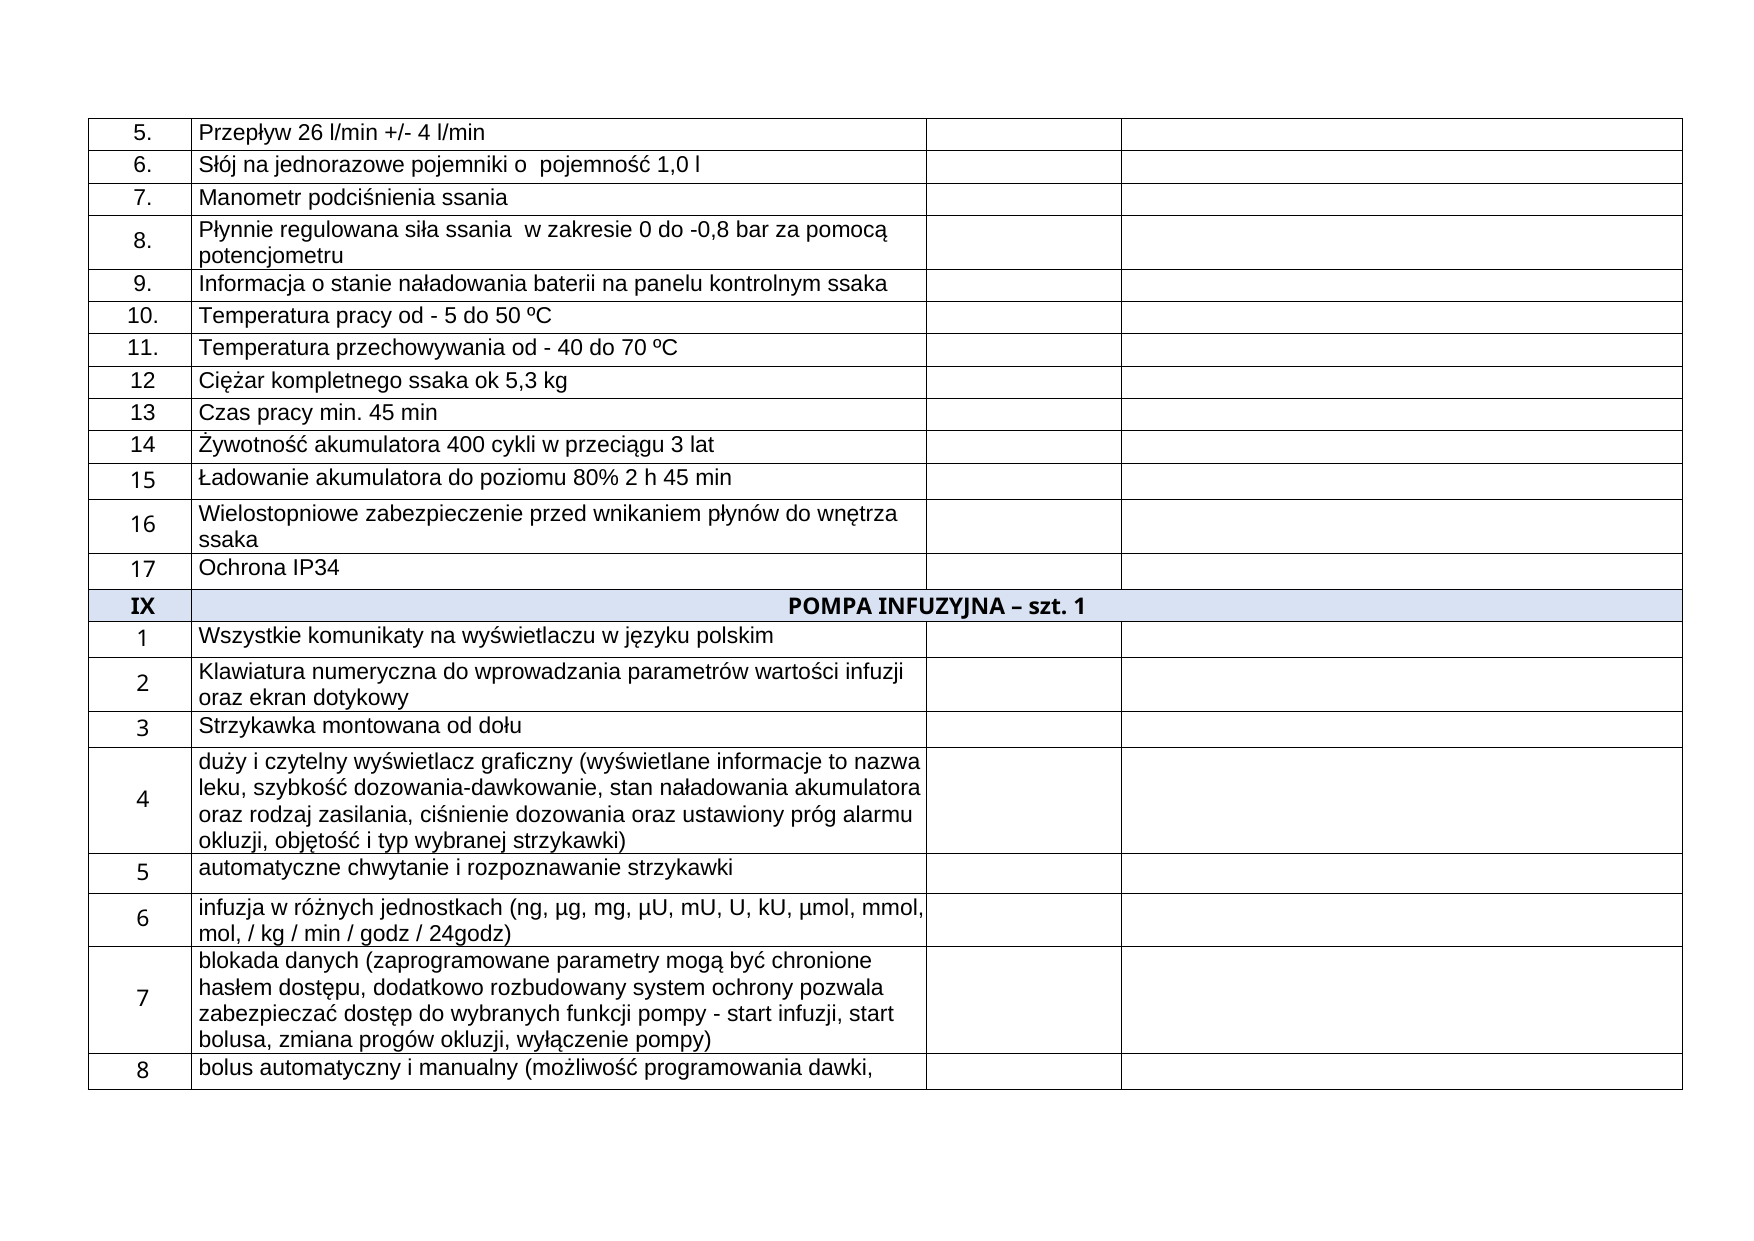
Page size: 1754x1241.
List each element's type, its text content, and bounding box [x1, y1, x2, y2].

table_cell 7. [89, 184, 191, 215]
table_cell Wszystkie komunikaty na wyświetlaczu w języku polskim [192, 622, 926, 657]
table_cell 5. [89, 119, 191, 150]
table_cell [927, 334, 1121, 366]
table_cell Czas pracy min. 45 min [192, 399, 926, 430]
table_cell [927, 622, 1121, 657]
table_cell Klawiatura numeryczna do wprowadzania parametrów wartości infuzji oraz ekran dotykowy [192, 658, 926, 711]
table_cell [1122, 119, 1682, 150]
table_cell 12 [89, 367, 191, 398]
table_cell [1122, 334, 1682, 366]
table_cell [927, 119, 1121, 150]
table_cell [1122, 184, 1682, 215]
table_cell 10. [89, 302, 191, 333]
table_cell [927, 854, 1121, 892]
table_cell Temperatura przechowywania od - 40 do 70 ºC [192, 334, 926, 366]
table_cell 17 [89, 554, 191, 588]
table_cell 6. [89, 151, 191, 183]
table_cell [1122, 622, 1682, 657]
table_cell 9. [89, 270, 191, 301]
table_cell 15 [89, 464, 191, 499]
table_cell 16 [89, 500, 191, 552]
table_cell [927, 431, 1121, 462]
table_cell [927, 712, 1121, 747]
table_cell Przepływ 26 l/min +/- 4 l/min [192, 119, 926, 150]
table_cell [1122, 151, 1682, 183]
table_cell [927, 894, 1121, 946]
table_cell [927, 500, 1121, 552]
table_cell [927, 216, 1121, 269]
table_cell 1 [89, 622, 191, 657]
table_cell 8 [89, 1054, 191, 1089]
table_cell Strzykawka montowana od dołu [192, 712, 926, 747]
table_cell [927, 748, 1121, 853]
table_cell [1122, 431, 1682, 462]
table_cell [927, 270, 1121, 301]
table_cell [1122, 854, 1682, 892]
table_cell [1122, 894, 1682, 946]
table_cell Manometr podciśnienia ssania [192, 184, 926, 215]
table_cell [927, 367, 1121, 398]
table_cell [1122, 947, 1682, 1053]
table_cell [927, 1054, 1121, 1089]
table_cell Żywotność akumulatora 400 cykli w przeciągu 3 lat [192, 431, 926, 462]
table_cell [1122, 658, 1682, 711]
table_cell [927, 464, 1121, 499]
table_cell 2 [89, 658, 191, 711]
table_cell 8. [89, 216, 191, 269]
table_cell Ciężar kompletnego ssaka ok 5,3 kg [192, 367, 926, 398]
table_cell 6 [89, 894, 191, 946]
table_cell IX [89, 590, 191, 621]
table_cell 4 [89, 748, 191, 853]
table_cell duży i czytelny wyświetlacz graficzny (wyświetlane informacje to nazwa leku, szybkość dozowania-dawkowanie, stan naładowania akumulatora oraz rodzaj zasilania, ciśnienie dozowania oraz ustawiony próg alarmu okluzji, objętość i typ wybranej strzykawki) [192, 748, 926, 853]
table_cell [927, 151, 1121, 183]
table_cell [927, 399, 1121, 430]
table_cell 7 [89, 947, 191, 1053]
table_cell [192, 1054, 926, 1089]
table_cell [1122, 500, 1682, 552]
table_cell infuzja w różnych jednostkach (ng, µg, mg, µU, mU, U, kU, µmol, mmol, mol, / kg / min / godz / 24godz) [192, 894, 926, 946]
table_cell [1122, 270, 1682, 301]
table_cell [927, 554, 1121, 588]
table_cell 13 [89, 399, 191, 430]
table_cell blokada danych (zaprogramowane parametry mogą być chronione hasłem dostępu, dodatkowo rozbudowany system ochrony pozwala zabezpieczać dostęp do wybranych funkcji pompy - start infuzji, start bolusa, zmiana progów okluzji, wyłączenie pompy) [192, 947, 926, 1053]
table_cell 5 [89, 854, 191, 892]
table_cell [1122, 367, 1682, 398]
table_cell [927, 184, 1121, 215]
table_cell 3 [89, 712, 191, 747]
table_cell 14 [89, 431, 191, 462]
table_cell POMPA INFUZYJNA – szt. 1 [192, 590, 1682, 621]
table_cell Ochrona IP34 [192, 554, 926, 588]
table_cell [1122, 712, 1682, 747]
table_cell automatyczne chwytanie i rozpoznawanie strzykawki [192, 854, 926, 892]
table_cell [1122, 399, 1682, 430]
table_cell [1122, 748, 1682, 853]
table_cell [1122, 302, 1682, 333]
table_cell [927, 947, 1121, 1053]
table_cell Płynnie regulowana siła ssania w zakresie 0 do -0,8 bar za pomocą potencjometru [192, 216, 926, 269]
table_cell [927, 658, 1121, 711]
table_cell [1122, 1054, 1682, 1089]
table_cell Ładowanie akumulatora do poziomu 80% 2 h 45 min [192, 464, 926, 499]
table_cell [1122, 554, 1682, 588]
table_cell Informacja o stanie naładowania baterii na panelu kontrolnym ssaka [192, 270, 926, 301]
table_cell Temperatura pracy od - 5 do 50 ºC [192, 302, 926, 333]
table_cell Słój na jednorazowe pojemniki o pojemność 1,0 l [192, 151, 926, 183]
table_cell Wielostopniowe zabezpieczenie przed wnikaniem płynów do wnętrza ssaka [192, 500, 926, 552]
table_cell [927, 302, 1121, 333]
table_cell [1122, 464, 1682, 499]
table_cell [1122, 216, 1682, 269]
table_cell 11. [89, 334, 191, 366]
